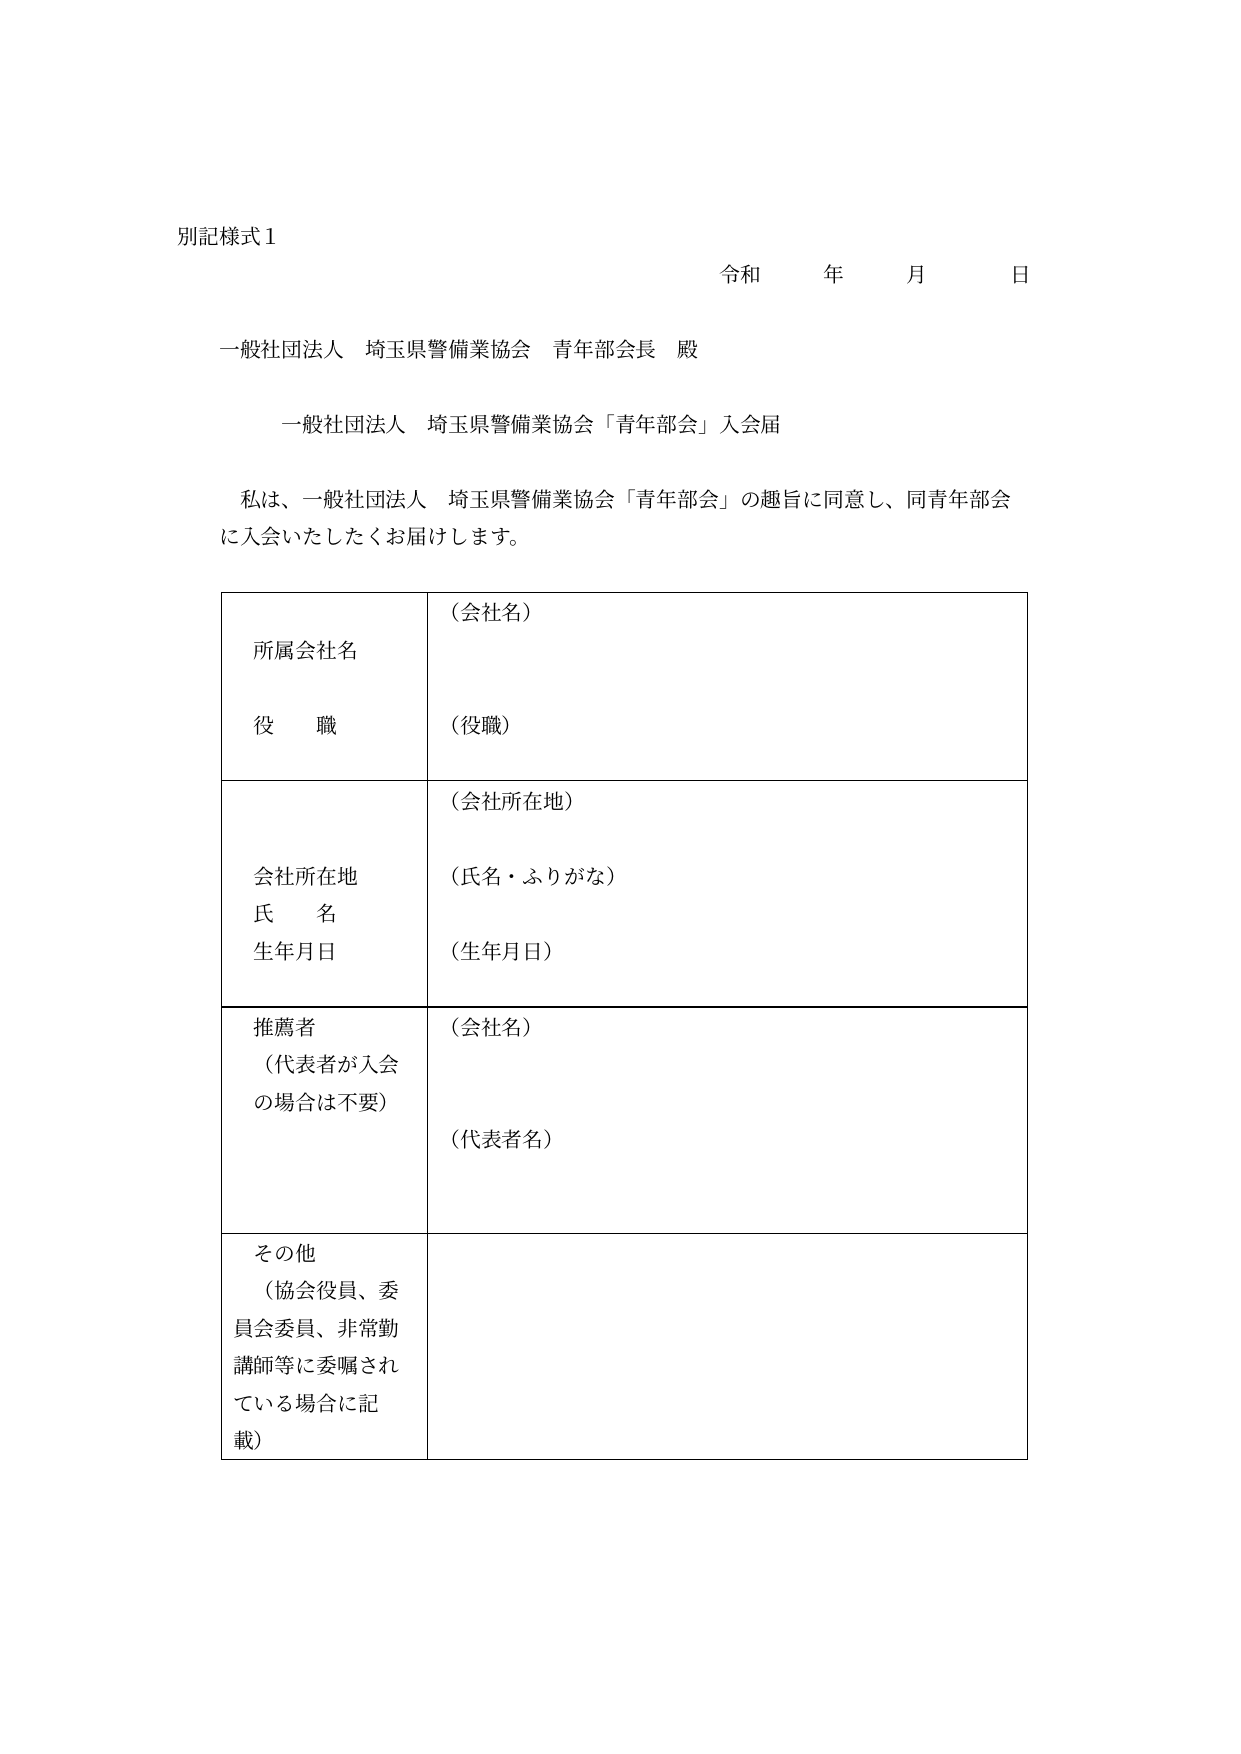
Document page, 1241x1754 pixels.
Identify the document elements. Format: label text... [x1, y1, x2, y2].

table_cell 会社所在地 氏 名 生年月日 [222, 781, 427, 1006]
table_header （会社名） （役職） [428, 593, 1027, 780]
table_cell [428, 1234, 1027, 1458]
text 一般社団法人 埼玉県警備業協会「青年部会」入会届 [177, 404, 1063, 442]
table_cell （会社名） （代表者名） [428, 1008, 1027, 1232]
text 令和 年 月 日 [177, 254, 1063, 292]
table_cell （会社所在地） （氏名・ふりがな） （生年月日） [428, 781, 1027, 1006]
text 私は、一般社団法人 埼玉県警備業協会「青年部会」の趣旨に同意し、同青年部会 [177, 479, 1063, 517]
text 別記様式１ [177, 217, 1063, 254]
table_cell 推薦者 （代表者が入会 の場合は不要） [222, 1008, 427, 1232]
table_header 所属会社名 役 職 [222, 593, 427, 780]
table_cell その他 （協会役員、委員会委員、非常勤講師等に委嘱されている場合に記載） [222, 1234, 427, 1458]
text 一般社団法人 埼玉県警備業協会 青年部会長 殿 [177, 329, 1063, 367]
text に入会いたしたくお届けします。 [177, 517, 1063, 554]
